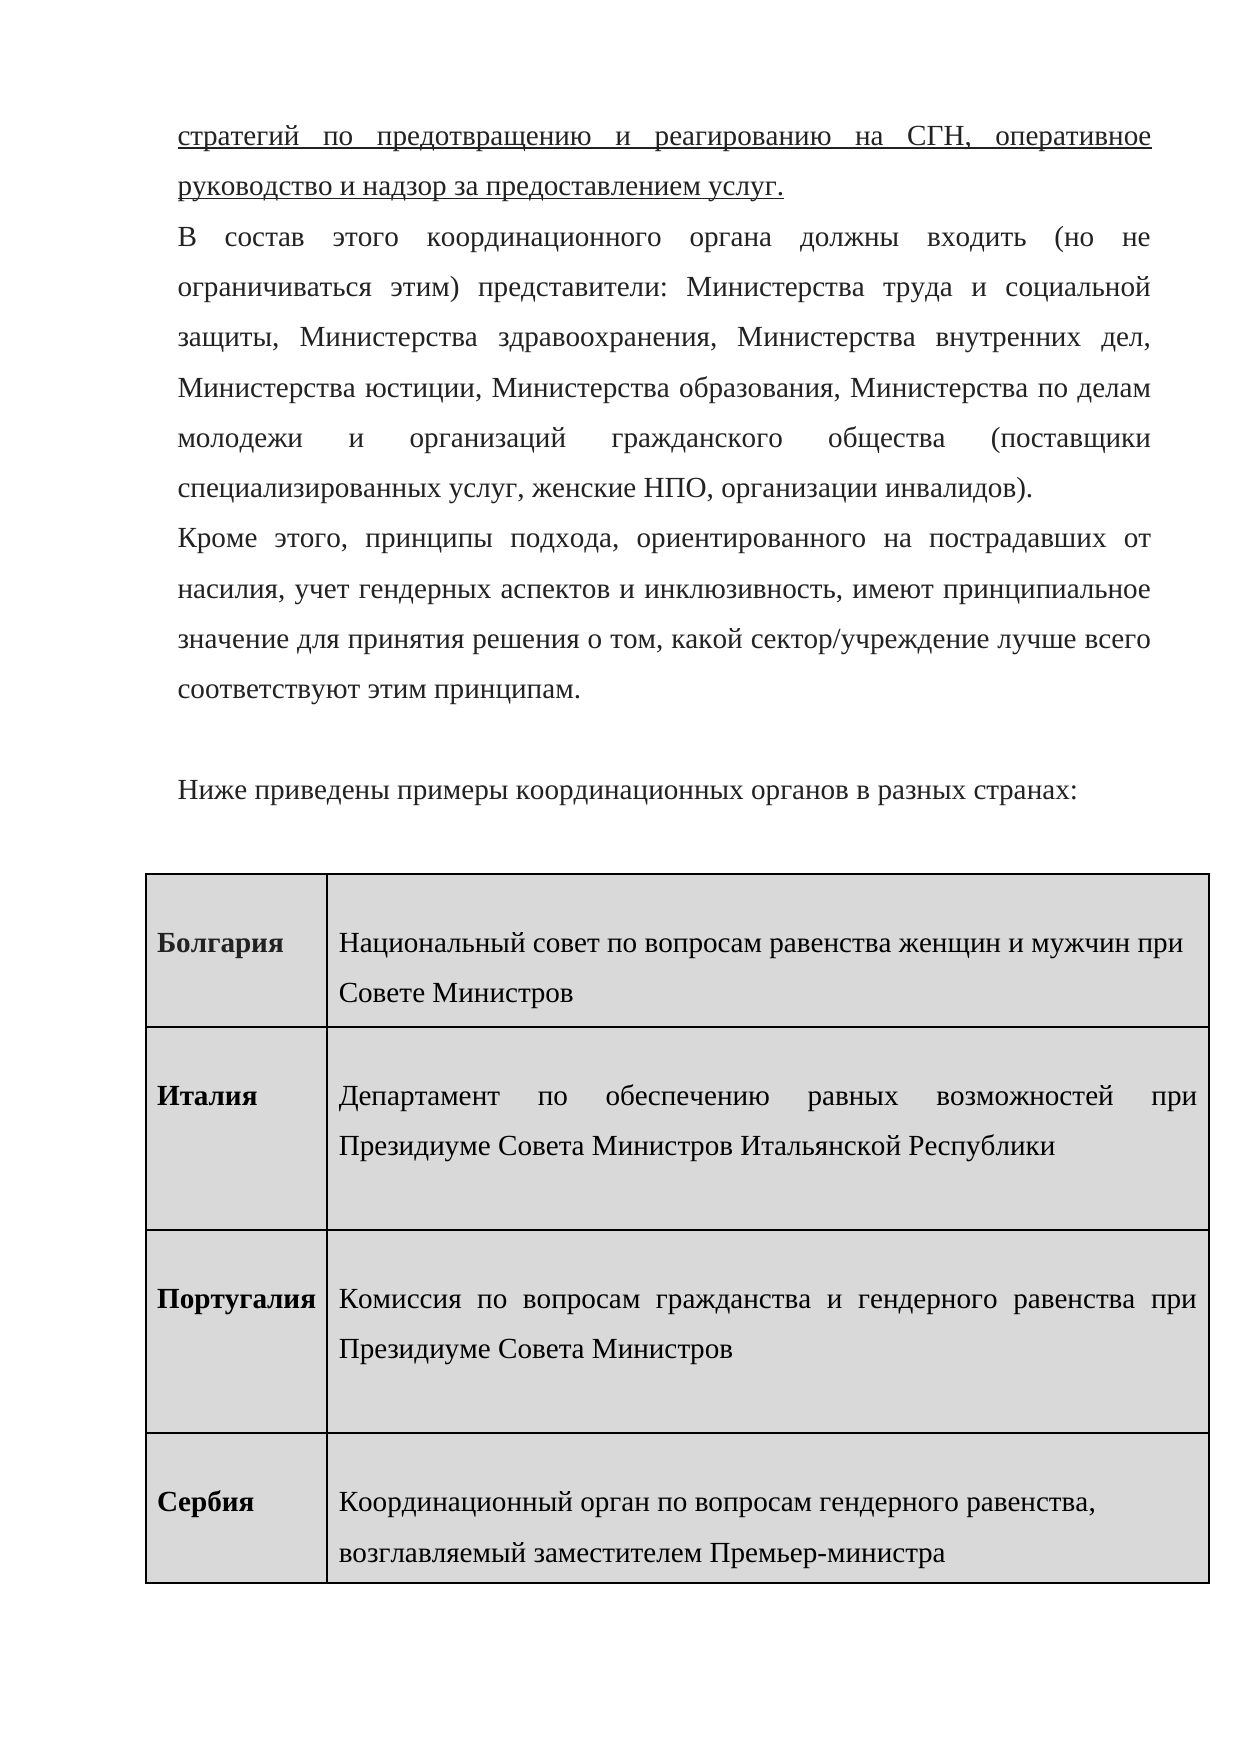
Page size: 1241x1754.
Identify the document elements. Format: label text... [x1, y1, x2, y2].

table_cell Координационный орган по вопросам гендерного равенства, возглавляемый заместителем Премьер-министра [328, 1434, 1208, 1582]
table_cell Португалия [147, 1231, 326, 1432]
text Кроме этого, принципы подхода, ориентированного на пострадавших от насилия, учет гендерных аспектов и инклюзивность, имеют принципиальное значение для принятия решения о том, какой сектор/учреждение лучше всего соответствуют этим принципам. [177, 521, 1152, 705]
table_cell Сербия [147, 1434, 326, 1582]
table_cell Департамент по обеспечению равных возможностей при Президиуме Совета Министров Итальянской Республики [328, 1028, 1208, 1229]
table_header Национальный совет по вопросам равенства женщин и мужчин при Совете Министров [328, 875, 1208, 1026]
text Ниже приведены примеры координационных органов в разных странах: [177, 772, 1152, 806]
table_header Болгария [147, 875, 326, 1026]
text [177, 118, 1152, 147]
table_cell Италия [147, 1028, 326, 1229]
table_cell Комиссия по вопросам гражданства и гендерного равенства при Президиуме Совета Министров [328, 1231, 1208, 1432]
text В состав этого координационного органа должны входить (но не ограничиваться этим) представители: Министерства труда и социальной защиты, Министерства здравоохранения, Министерства внутренних дел, Министерства юстиции, Министерства образования, Министерства по делам молодежи и организаций гражданского общества (поставщики специализированных услуг, женские НПО, организации инвалидов). [177, 219, 1152, 504]
